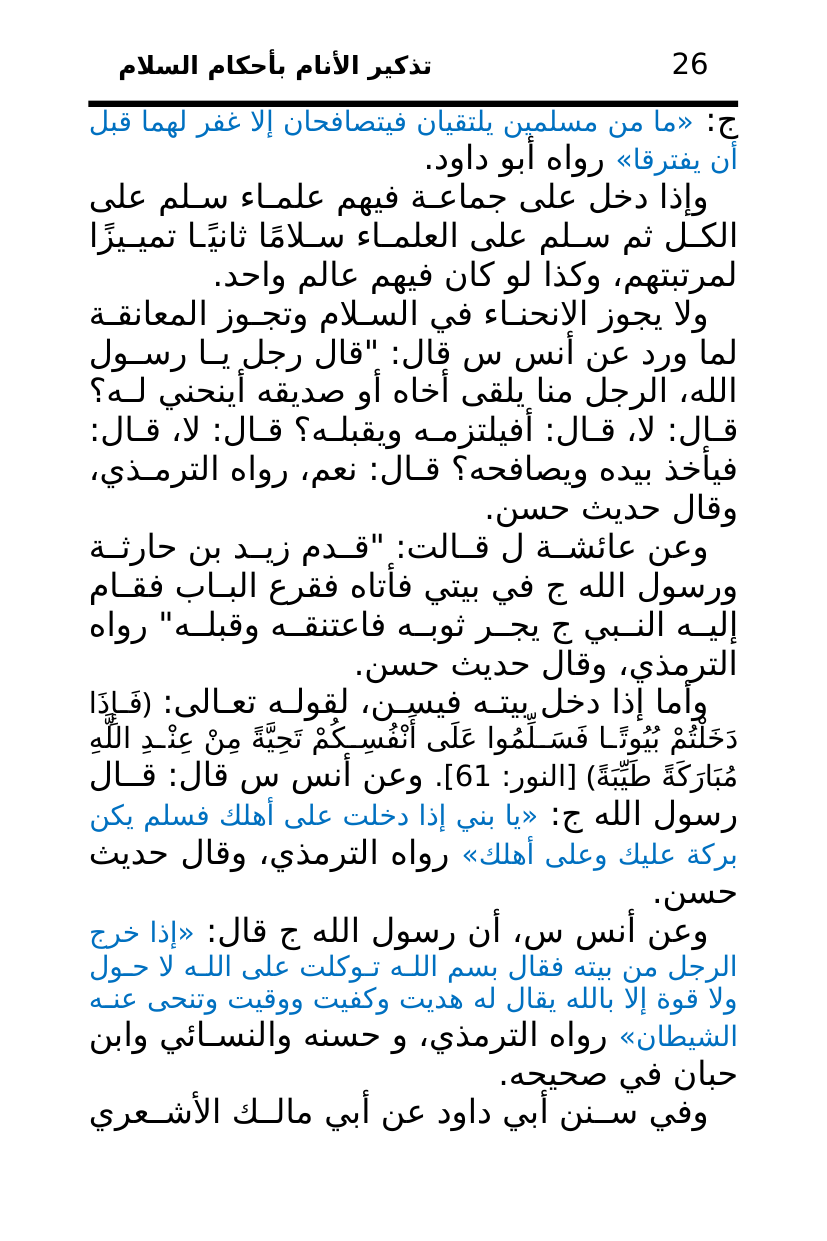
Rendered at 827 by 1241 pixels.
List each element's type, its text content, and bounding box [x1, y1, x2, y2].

text وعن عائشة ل قالت: "قدم زيد بن حارثة ورسول الله ج في بيتي فأتاه فقرع الباب فقام إليه النبي ج يجر ثوبه فاعتنقه وقبله" رواه الترمذي، وقال حديث حسن. [89, 527, 738, 683]
text وإذا دخل على جماعة فيهم علماء سلم على الكل ثم سلم على العلماء سلامًا ثانيًا تمييزًا لمرتبتهم، وكذا لو كان فيهم عالم واحد. [89, 178, 738, 294]
text وعن أنس س، أن رسول الله ج قال: «إذا خرج الرجل من بيته فقال بسم الله توكلت على الله لا حول ولا قوة إلا بالله يقال له هديت وكفيت ووقيت وتنحى عنه الشيطان» رواه الترمذي، و حسنه والنسائي وابن حبان في صحيحه. [89, 911, 738, 1093]
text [89, 100, 738, 178]
text ولا يجوز الانحناء في السلام وتجوز المعانقة لما ورد عن أنس س قال: "قال رجل يا رسول الله، الرجل منا يلقى أخاه أو صديقه أينحني له؟ قال: لا، قال: أفيلتزمه ويقبله؟ قال: لا، قال: فيأخذ بيده ويصافحه؟ قال: نعم، رواه الترمذي، وقال حديث حسن. [89, 294, 738, 527]
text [89, 1093, 738, 1132]
text وأما إذا دخل بيته فيسن، لقوله تعالى: ﴿فَإِذَا دَخَلْتُمْ بُيُوتًا فَسَلِّمُوا عَلَى أَنْفُسِكُمْ تَحِيَّةً مِنْ عِنْدِ اللَّهِ مُبَارَكَةً طَيِّبَةً﴾ [النور: 61]. وعن أنس س قال: قال رسول الله ج: «يا بني إذا دخلت على أهلك فسلم يكن بركة عليك وعلى أهلك» رواه الترمذي، وقال حديث حسن. [89, 683, 738, 911]
